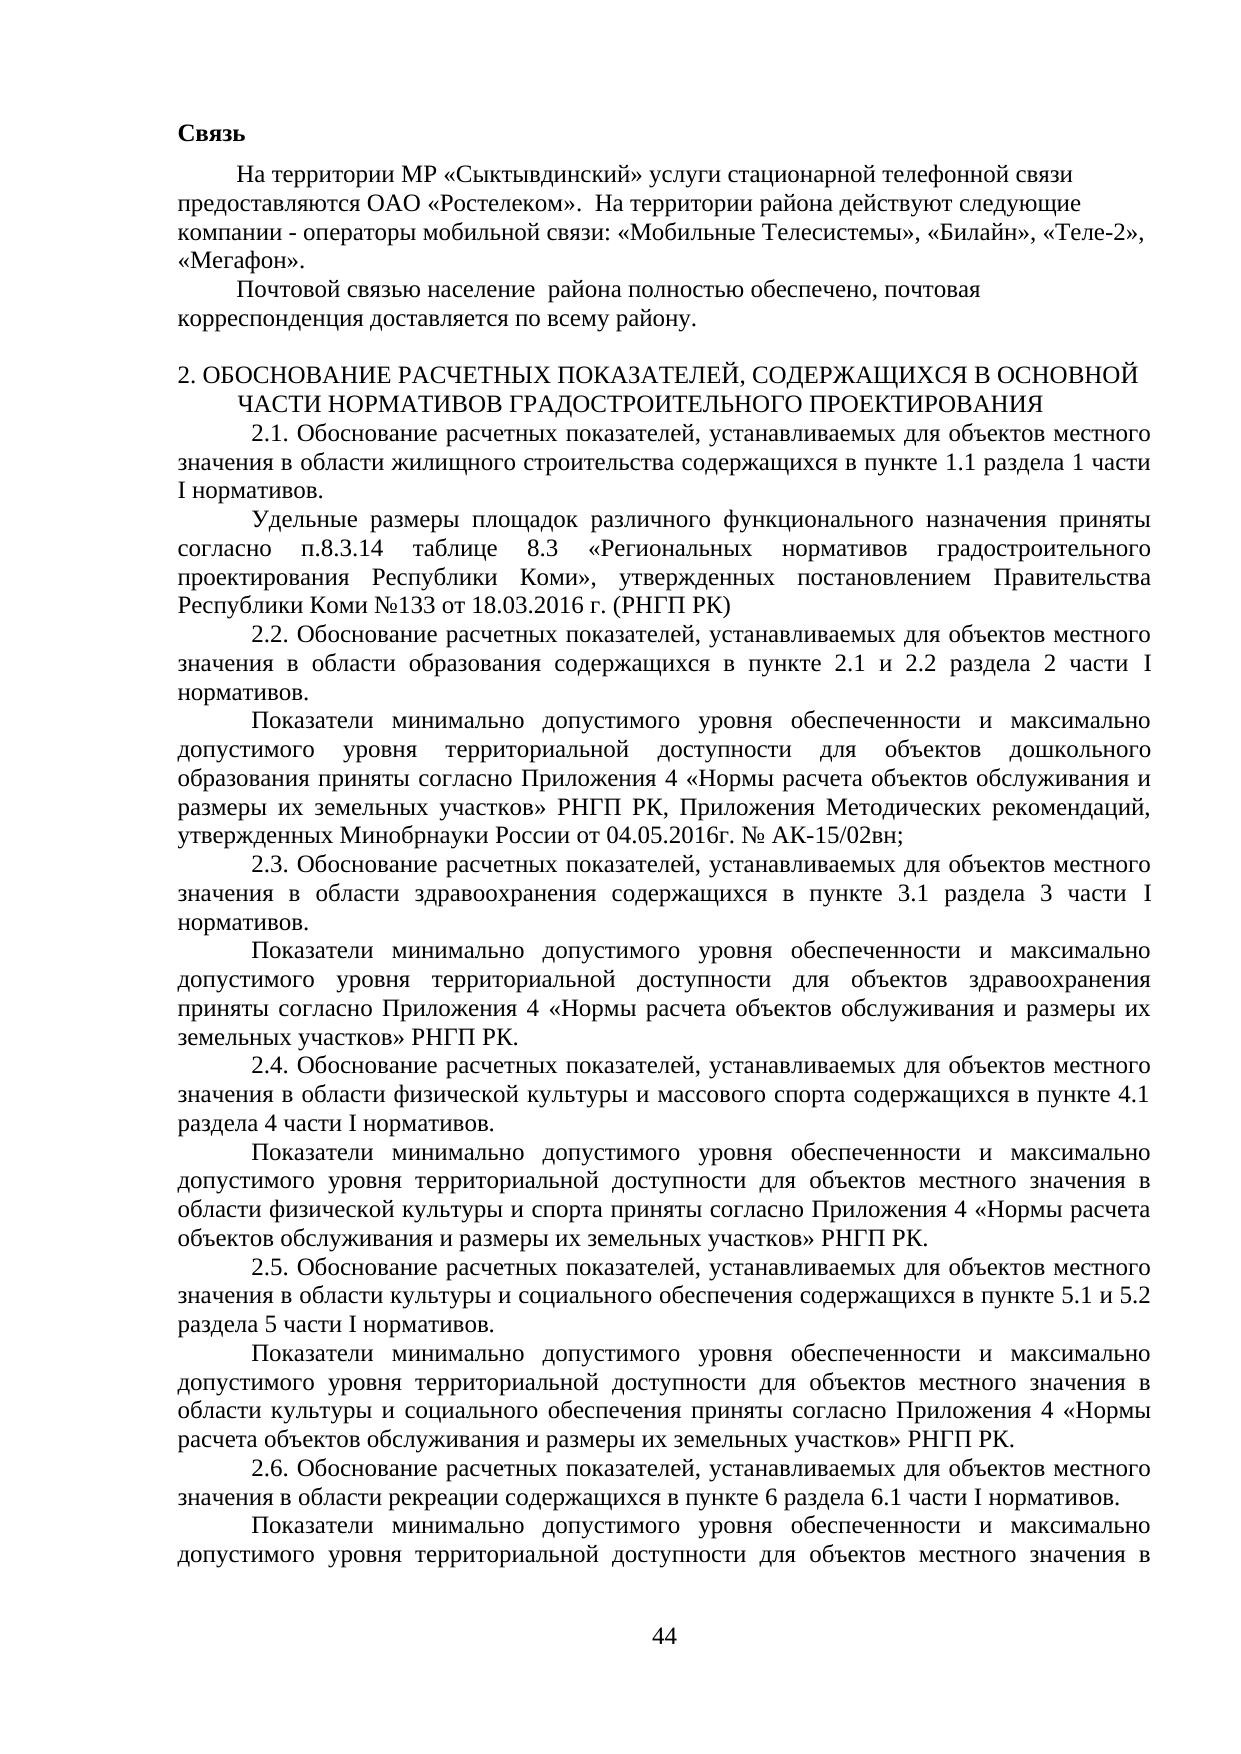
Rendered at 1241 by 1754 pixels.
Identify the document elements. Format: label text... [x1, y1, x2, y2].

text 2.1. Обоснование расчетных показателей, устанавливаемых для объектов местного значения в области жилищного строительства содержащихся в пункте 1.1 раздела 1 части I нормативов. [177, 418, 1152, 504]
text Показатели минимально допустимого уровня обеспеченности и максимально допустимого уровня территориальной доступности для объектов местного значения в области физической культуры и спорта приняты согласно Приложения 4 «Нормы расчета объектов обслуживания и размеры их земельных участков» РНГП РК. [177, 1137, 1152, 1252]
text 2.5. Обоснование расчетных показателей, устанавливаемых для объектов местного значения в области культуры и социального обеспечения содержащихся в пункте 5.1 и 5.2 раздела 5 части I нормативов. [177, 1252, 1152, 1338]
text Почтовой связью население района полностью обеспечено, почтовая корреспонденция доставляется по всему району. [177, 274, 1152, 332]
text 2.3. Обоснование расчетных показателей, устанавливаемых для объектов местного значения в области здравоохранения содержащихся в пункте 3.1 раздела 3 части I нормативов. [177, 849, 1152, 936]
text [177, 1511, 1152, 1568]
text Связь [177, 118, 1152, 147]
text 2.2. Обоснование расчетных показателей, устанавливаемых для объектов местного значения в области образования содержащихся в пункте 2.1 и 2.2 раздела 2 части I нормативов. [177, 619, 1152, 706]
text Показатели минимально допустимого уровня обеспеченности и максимально допустимого уровня территориальной доступности для объектов здравоохранения приняты согласно Приложения 4 «Нормы расчета объектов обслуживания и размеры их земельных участков» РНГП РК. [177, 936, 1152, 1051]
subtitle 2. ОБОСНОВАНИЕ РАСЧЕТНЫХ ПОКАЗАТЕЛЕЙ, СОДЕРЖАЩИХСЯ В ОСНОВНОЙ ЧАСТИ НОРМАТИВОВ ГРАДОСТРОИТЕЛЬНОГО ПРОЕКТИРОВАНИЯ [177, 361, 1152, 418]
text Удельные размеры площадок различного функционального назначения приняты согласно п.8.3.14 таблице 8.3 «Региональных нормативов градостроительного проектирования Республики Коми», утвержденных постановлением Правительства Республики Коми №133 от 18.03.2016 г. (РНГП РК) [177, 504, 1152, 619]
text Показатели минимально допустимого уровня обеспеченности и максимально допустимого уровня территориальной доступности для объектов местного значения в области культуры и социального обеспечения приняты согласно Приложения 4 «Нормы расчета объектов обслуживания и размеры их земельных участков» РНГП РК. [177, 1338, 1152, 1453]
text Показатели минимально допустимого уровня обеспеченности и максимально допустимого уровня территориальной доступности для объектов дошкольного образования приняты согласно Приложения 4 «Нормы расчета объектов обслуживания и размеры их земельных участков» РНГП РК, Приложения Методических рекомендаций, утвержденных Минобрнауки России от 04.05.2016г. № АК-15/02вн; [177, 706, 1152, 849]
text 2.6. Обоснование расчетных показателей, устанавливаемых для объектов местного значения в области рекреации содержащихся в пункте 6 раздела 6.1 части I нормативов. [177, 1453, 1152, 1511]
text На территории МР «Сыктывдинский» услуги стационарной телефонной связи предоставляются ОАО «Ростелеком». На территории района действуют следующие компании - операторы мобильной связи: «Мобильные Телесистемы», «Билайн», «Теле-2», «Мегафон». [177, 159, 1152, 274]
text 2.4. Обоснование расчетных показателей, устанавливаемых для объектов местного значения в области физической культуры и массового спорта содержащихся в пункте 4.1 раздела 4 части I нормативов. [177, 1051, 1152, 1137]
